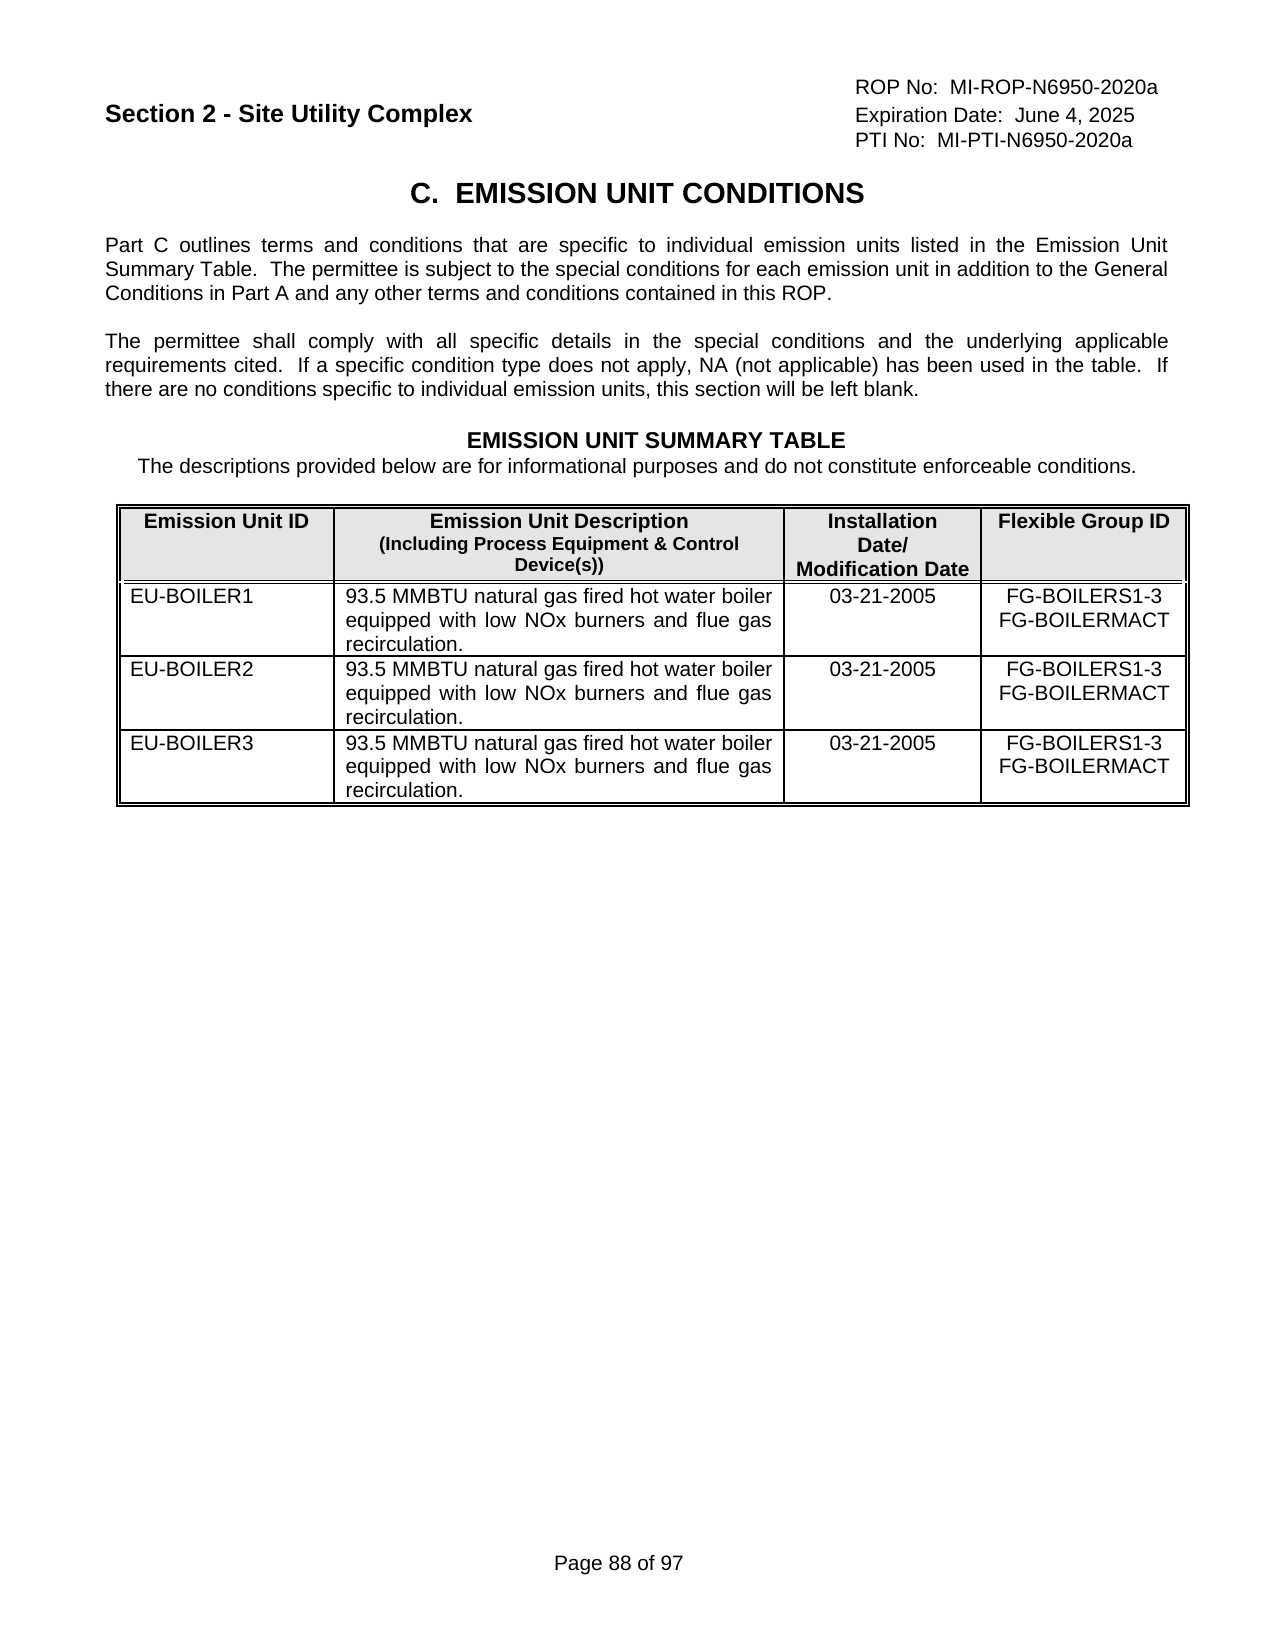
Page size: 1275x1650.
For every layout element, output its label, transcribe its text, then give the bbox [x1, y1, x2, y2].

table_cell 03-21-2005 [785, 731, 980, 802]
table_cell 93.5 MMBTU natural gas fired hot water boiler equipped with low NOx burners and flue gas recirculation. [335, 731, 783, 802]
table_header Installation Date/ Modification Date [785, 509, 980, 580]
text Part C outlines terms and conditions that are specific to individual emission units listed in the Emission Unit Summary Table. The permittee is subject to the special conditions for each emission unit in addition to the General Conditions in Part A and any other terms and conditions contained in this ROP. [105, 233, 1170, 305]
table_cell 93.5 MMBTU natural gas fired hot water boiler equipped with low NOx burners and flue gas recirculation. [335, 657, 783, 729]
table_cell FG-BOILERS1-3 FG-BOILERMACT [982, 731, 1185, 802]
table_cell EU-BOILER1 [119, 580, 333, 655]
table_cell 03-21-2005 [785, 657, 980, 729]
table_cell EU-BOILER2 [121, 657, 333, 729]
text The descriptions provided below are for informational purposes and do not constitute enforceable conditions. [105, 453, 1170, 477]
subtitle EMISSION UNIT SUMMARY TABLE [105, 427, 1170, 453]
table_header Emission Unit ID [121, 509, 333, 580]
text The permittee shall comply with all specific details in the special conditions and the underlying applicable requirements cited. If a specific condition type does not apply, NA (not applicable) has been used in the table. If there are no conditions specific to individual emission units, this section will be left blank. [105, 329, 1170, 401]
table_cell 93.5 MMBTU natural gas fired hot water boiler equipped with low NOx burners and flue gas recirculation. [335, 584, 783, 655]
table_cell EU-BOILER3 [121, 731, 333, 802]
table_cell 03-21-2005 [785, 584, 980, 655]
table_cell FG-BOILERS1-3 FG-BOILERMACT [982, 657, 1185, 729]
table_cell FG-BOILERS1-3 FG-BOILERMACT [982, 580, 1187, 655]
subtitle C. EMISSION UNIT CONDITIONS [105, 176, 1170, 209]
table_header Emission Unit Description (Including Process Equipment & Control Device(s)) [335, 509, 783, 580]
table_header Flexible Group ID [982, 509, 1185, 580]
